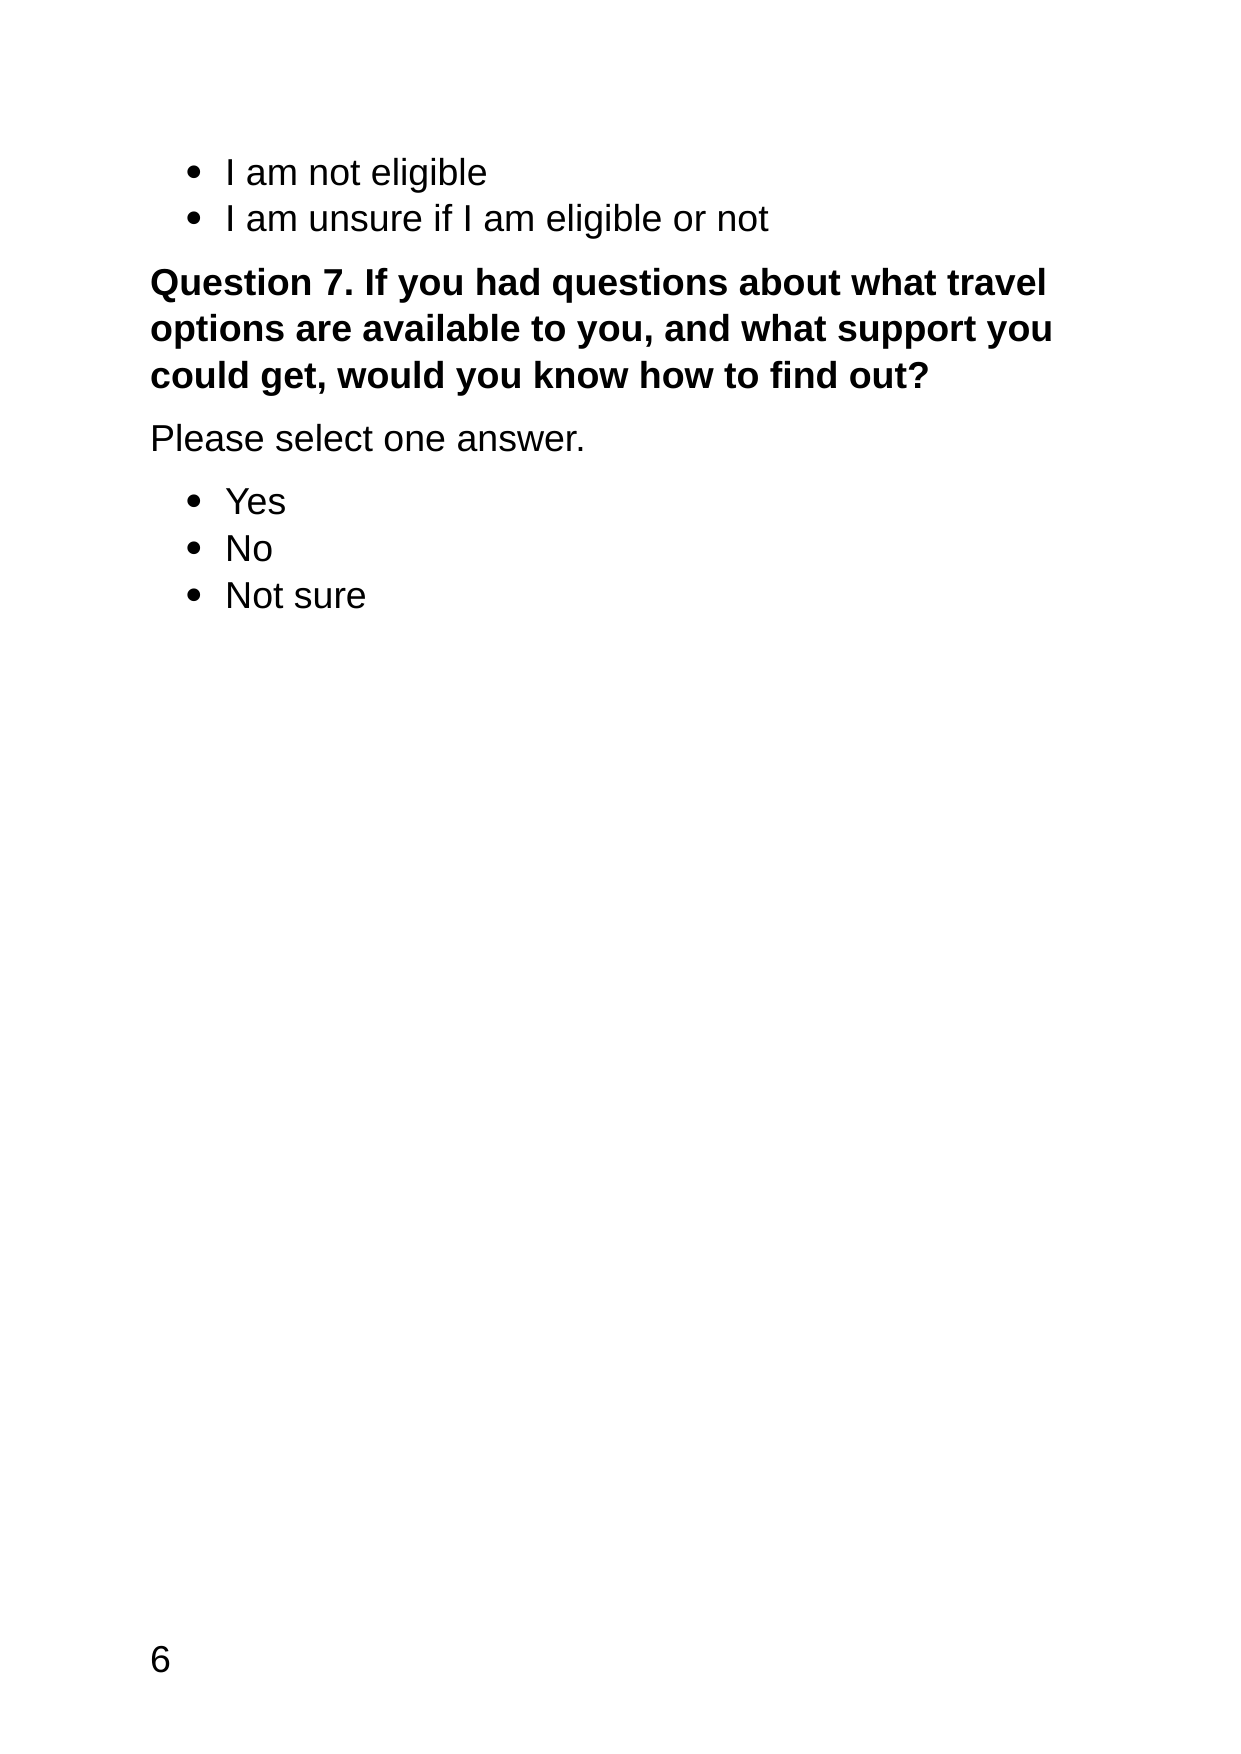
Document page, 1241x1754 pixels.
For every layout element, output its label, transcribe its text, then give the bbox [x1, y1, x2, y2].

list I am unsure if I am eligible or not [187, 197, 1090, 240]
list I am not eligible [187, 150, 1090, 193]
list No [187, 526, 1090, 569]
text Question 7. If you had questions about what travel options are available to you, and what support you could get, would you know how to find out? [150, 260, 1090, 396]
list Not sure [187, 573, 1090, 616]
text Please select one answer. [150, 416, 1090, 459]
list Yes [187, 479, 1090, 523]
